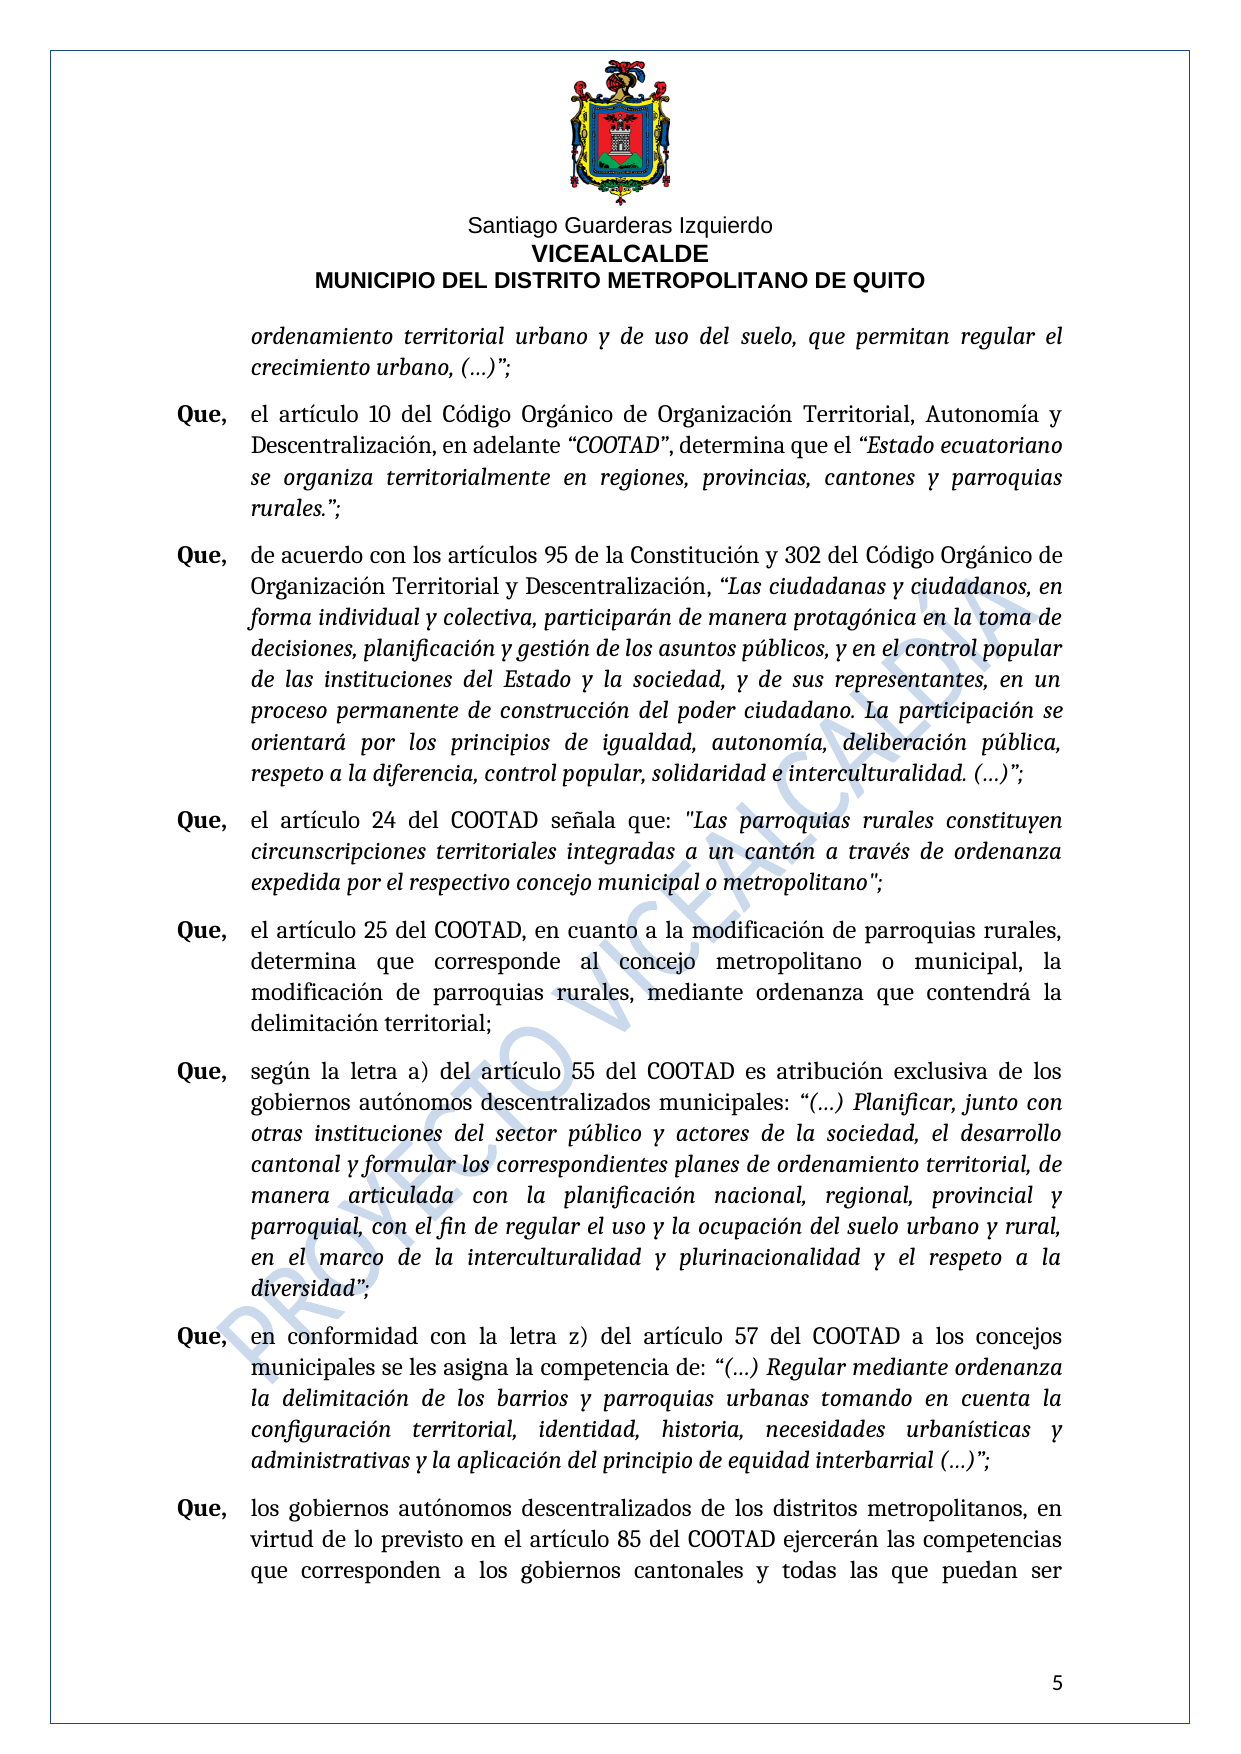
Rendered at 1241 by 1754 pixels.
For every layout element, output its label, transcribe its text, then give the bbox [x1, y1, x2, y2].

text Que, el artículo 25 del COOTAD, en cuanto a la modificación de parroquias rurales, determina que corresponde al concejo metropolitano o municipal, la modificación de parroquias rurales, mediante ordenanza que contendrá la delimitación territorial; [177, 916, 1063, 1038]
text Que, de acuerdo con los artículos 95 de la Constitución y 302 del Código Orgánico de Organización Territorial y Descentralización, “Las ciudadanas y ciudadanos, en forma individual y colectiva, participarán de manera protagónica en la toma de decisiones, planificación y gestión de los asuntos públicos, y en el control popular de las instituciones del Estado y la sociedad, y de sus representantes, en un proceso permanente de construcción del poder ciudadano. La participación se orientará por los principios de igualdad, autonomía, deliberación pública, respeto a la diferencia, control popular, solidaridad e interculturalidad. (…)”; [177, 541, 1063, 787]
picture [570, 60, 671, 206]
text Que, el artículo 10 del Código Orgánico de Organización Territorial, Autonomía y Descentralización, en adelante “COOTAD”, determina que el “Estado ecuatoriano se organiza territorialmente en regiones, provincias, cantones y parroquias rurales.”; [177, 400, 1063, 522]
text Que, en conformidad con la letra z) del artículo 57 del COOTAD a los concejos municipales se les asigna la competencia de: “(…) Regular mediante ordenanza la delimitación de los barrios y parroquias urbanas tomando en cuenta la configuración territorial, identidad, historia, necesidades urbanísticas y administrativas y la aplicación del principio de equidad interbarrial (…)”; [177, 1322, 1063, 1475]
text Que, según la letra a) del artículo 55 del COOTAD es atribución exclusiva de los gobiernos autónomos descentralizados municipales: “(…) Planificar, junto con otras instituciones del sector público y actores de la sociedad, el desarrollo cantonal y formular los correspondientes planes de ordenamiento territorial, de manera articulada con la planificación nacional, regional, provincial y parroquial, con el fin de regular el uso y la ocupación del suelo urbano y rural, en el marco de la interculturalidad y plurinacionalidad y el respeto a la diversidad”; [177, 1057, 1063, 1303]
text Que, el artículo 24 del COOTAD señala que: "Las parroquias rurales constituyen circunscripciones territoriales integradas a un cantón a través de ordenanza expedida por el respectivo concejo municipal o metropolitano"; [177, 806, 1063, 897]
